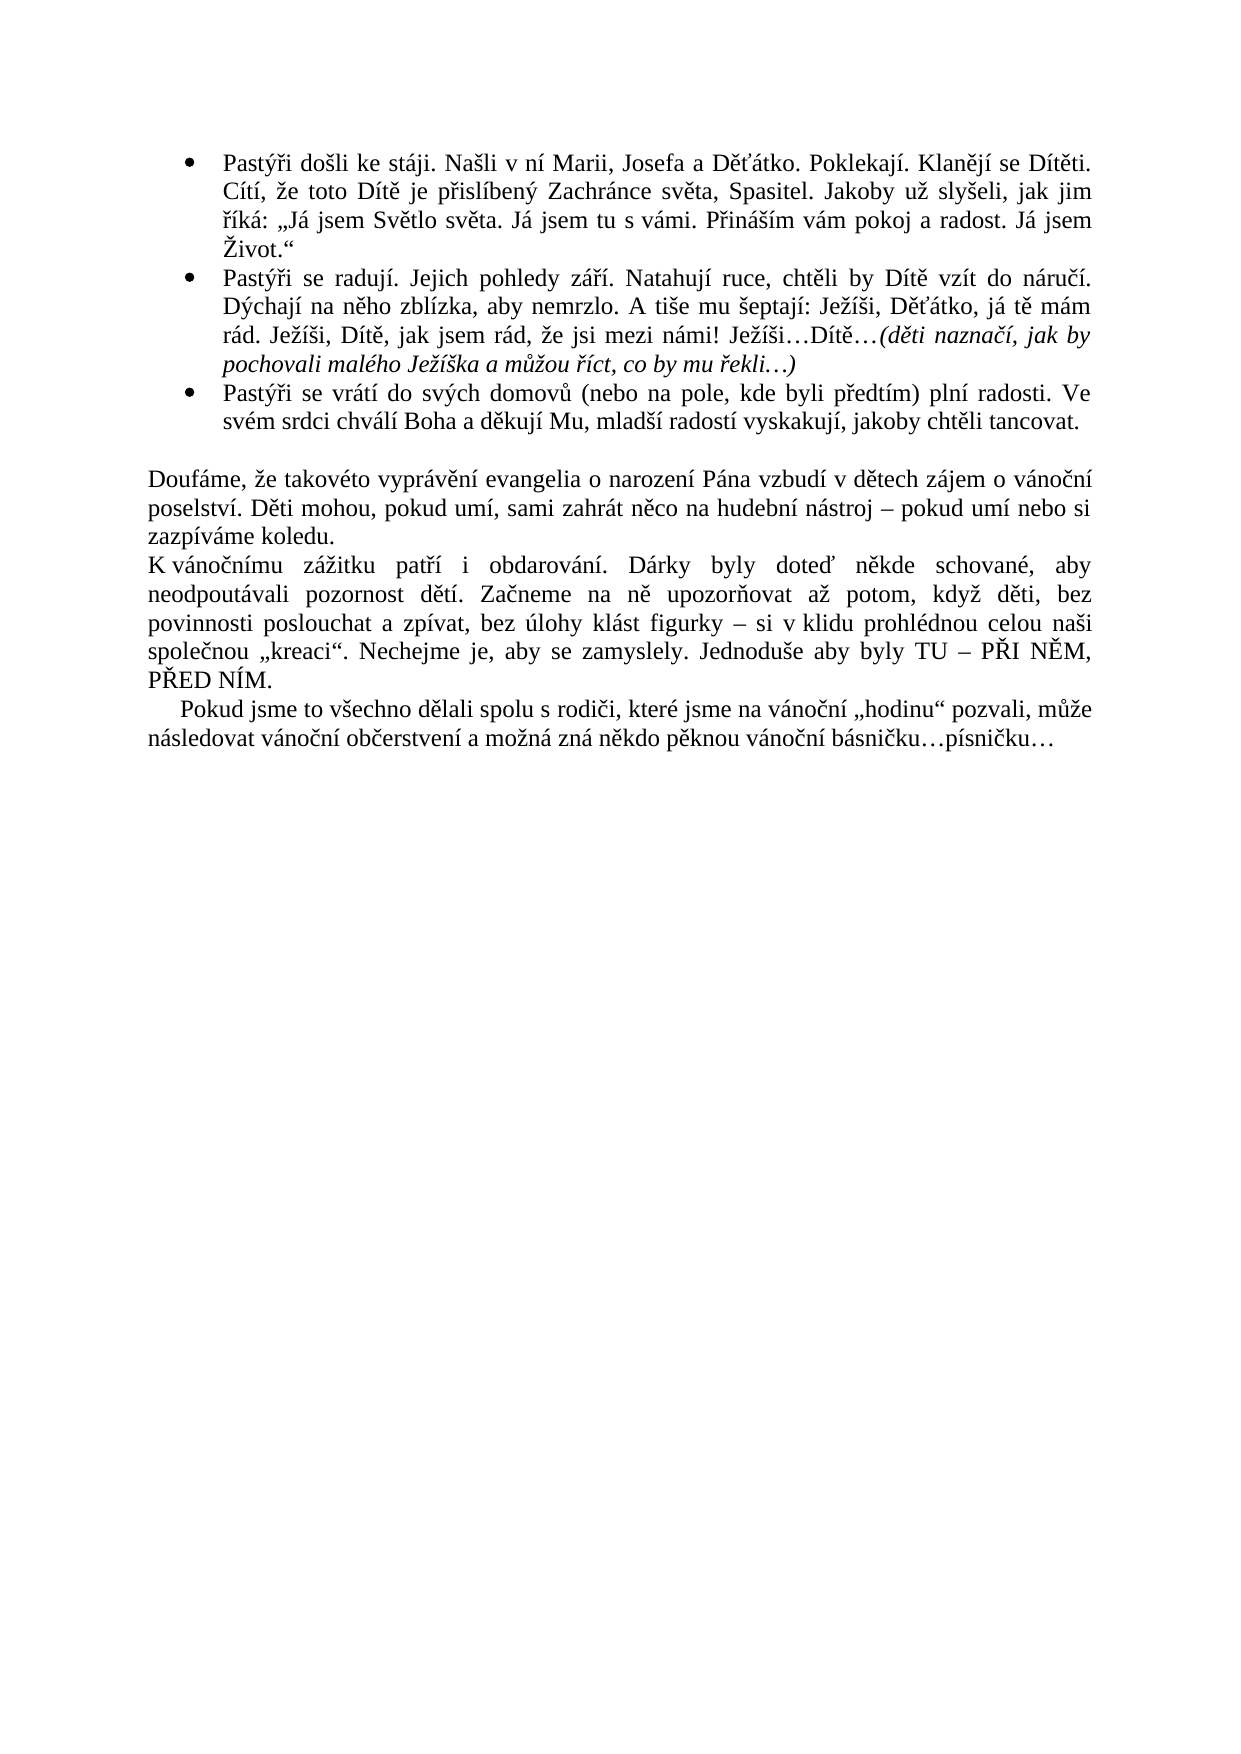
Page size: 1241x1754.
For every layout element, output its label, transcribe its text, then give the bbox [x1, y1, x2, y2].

list Pastýři se vrátí do svých domovů (nebo na pole, kde byli předtím) plní radosti. Ve svém srdci chválí Boha a děkují Mu, mladší radostí vyskakují, jakoby chtěli tancovat. [185, 378, 1093, 435]
text Pokud jsme to všechno dělali spolu s rodiči, které jsme na vánoční „hodinu“ pozvali, může následovat vánoční občerstvení a možná zná někdo pěknou vánoční básničku…písničku… [148, 694, 1093, 751]
text Doufáme, že takovéto vyprávění evangelia o narození Pána vzbudí v dětech zájem o vánoční poselství. Děti mohou, pokud umí, sami zahrát něco na hudební nástroj – pokud umí nebo si zazpíváme koledu. [148, 464, 1093, 550]
text K vánočnímu zážitku patří i obdarování. Dárky byly doteď někde schované, aby neodpoutávali pozornost dětí. Začneme na ně upozorňovat až potom, když děti, bez povinnosti poslouchat a zpívat, bez úlohy klást figurky – si v klidu prohlédnou celou naši společnou „kreaci“. Nechejme je, aby se zamyslely. Jednoduše aby byly TU – PŘI NĚM, PŘED NÍM. [148, 550, 1093, 694]
list Pastýři došli ke stáji. Našli v ní Marii, Josefa a Děťátko. Poklekají. Klanějí se Dítěti. Cítí, že toto Dítě je přislíbený Zachránce světa, Spasitel. Jakoby už slyšeli, jak jim říká: „Já jsem Světlo světa. Já jsem tu s vámi. Přináším vám pokoj a radost. Já jsem Život.“ [185, 148, 1093, 263]
list Pastýři se radují. Jejich pohledy září. Natahují ruce, chtěli by Dítě vzít do náručí. Dýchají na něho zblízka, aby nemrzlo. A tiše mu šeptají: Ježíši, Děťátko, já tě mám rád. Ježíši, Dítě, jak jsem rád, že jsi mezi námi! Ježíši…Dítě…(děti naznačí, jak by pochovali malého Ježíška a můžou říct, co by mu řekli…) [185, 263, 1093, 378]
